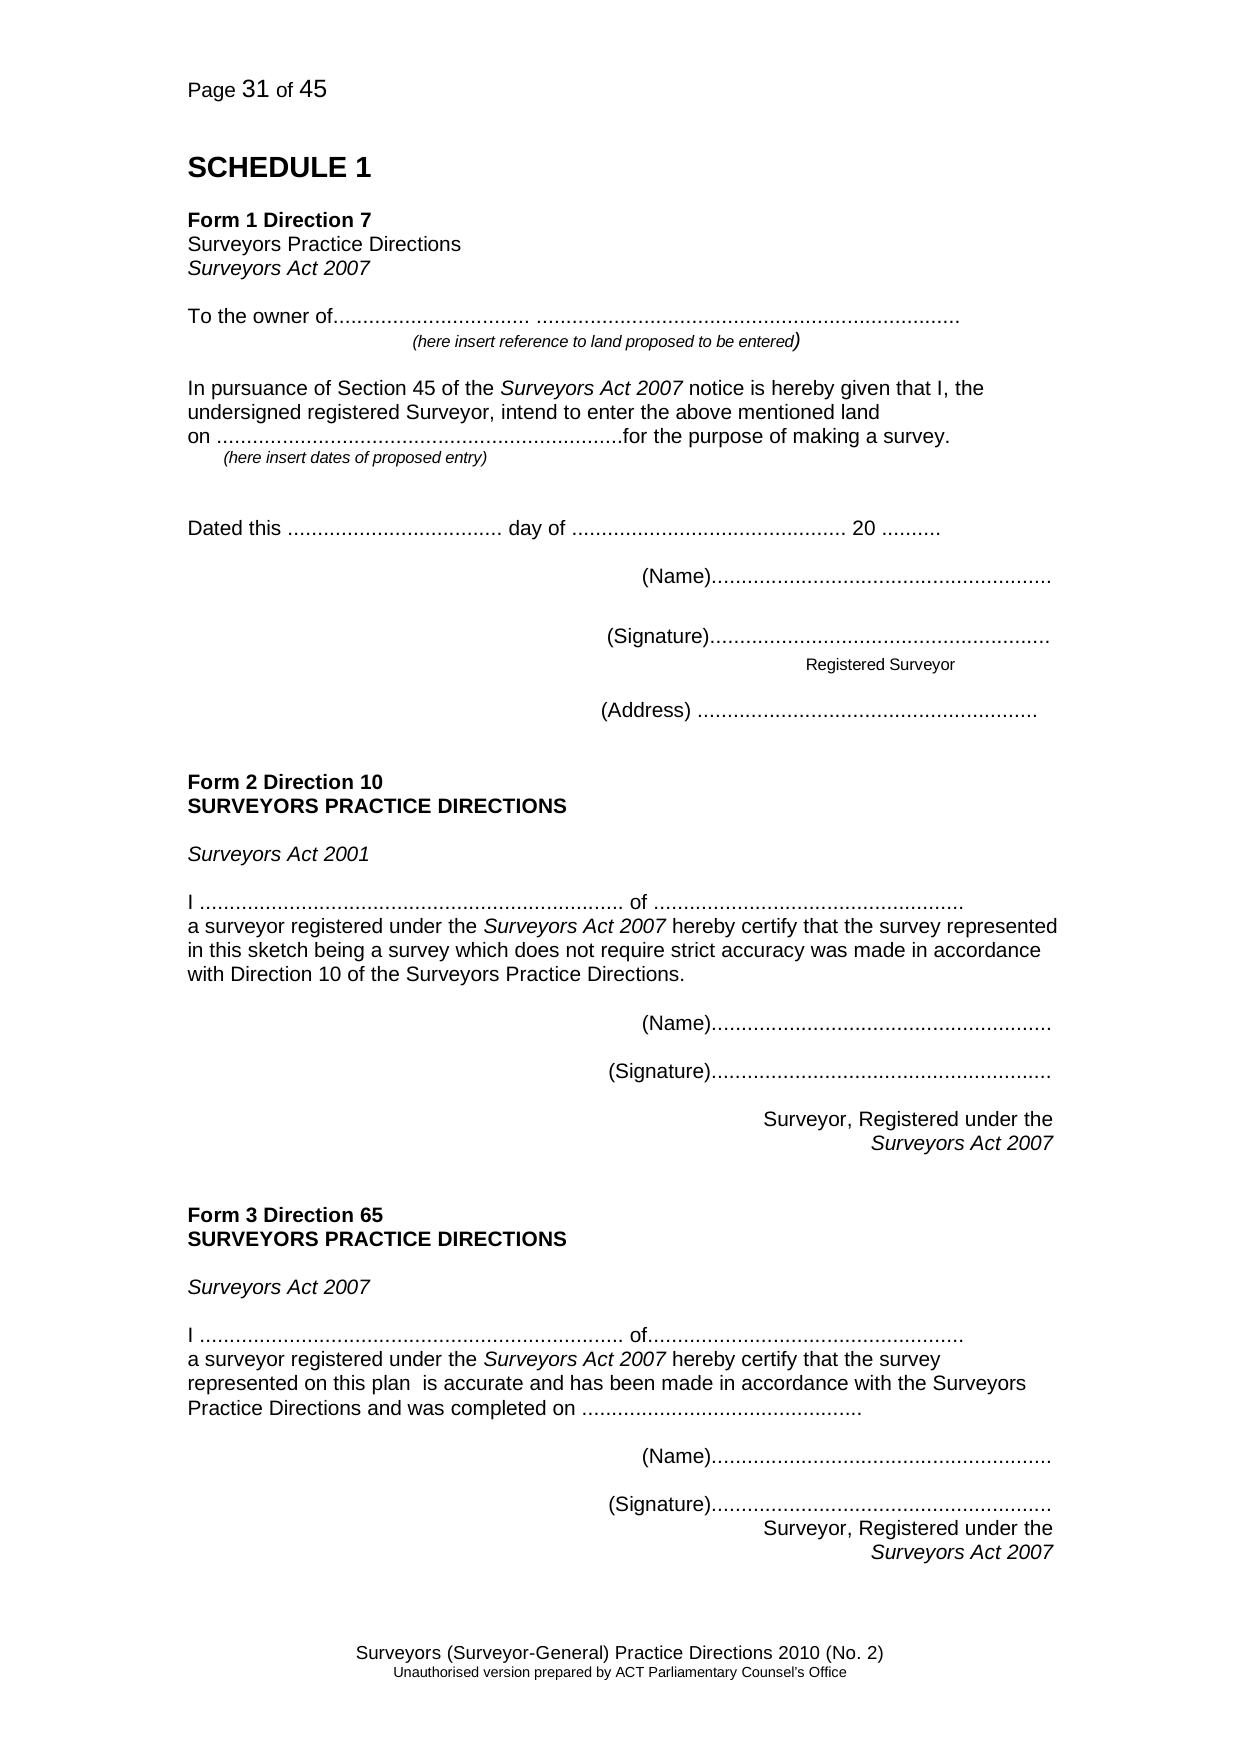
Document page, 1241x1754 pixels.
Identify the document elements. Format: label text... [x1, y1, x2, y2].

text (Signature)......................................................... [187, 1058, 1053, 1083]
subtitle Surveyors Act 2007 [187, 1540, 1053, 1564]
text (Address) ......................................................... [601, 698, 1053, 722]
text SURVEYORS PRACTICE DIRECTIONS [187, 1227, 1053, 1251]
text In pursuance of Section 45 of the Surveyors Act 2007 notice is hereby given that I, the undersigned registered Surveyor, intend to enter the above mentioned land on ....................................................................for the purpose of making a survey. [187, 376, 1053, 448]
text Surveyors Act 2007 [187, 256, 1053, 280]
text SCHEDULE 1 [187, 150, 1053, 183]
text I ....................................................................... of .................................................... [187, 890, 1053, 914]
text Surveyors Act 2001 [187, 842, 1053, 866]
text Surveyors Practice Directions [187, 232, 1053, 256]
text (Name)......................................................... [187, 1443, 1053, 1468]
text SURVEYORS PRACTICE DIRECTIONS [187, 794, 1053, 818]
text Form 3 Direction 65 [187, 1203, 1053, 1227]
text Registered Surveyor [187, 654, 955, 673]
text To the owner of................................. ....................................................................... [187, 304, 1053, 328]
text Surveyor, Registered under the [187, 1107, 1053, 1131]
text Form 1 Direction 7 [187, 208, 1053, 232]
text (Name)......................................................... [187, 563, 1053, 588]
text (Signature)......................................................... [601, 624, 1053, 648]
text Dated this .................................... day of .............................................. 20 .......... [187, 515, 1053, 539]
text Surveyor, Registered under the [187, 1516, 1053, 1540]
text (Name)......................................................... [187, 1010, 1053, 1034]
text a surveyor registered under the Surveyors Act 2007 hereby certify that the survey represented on this plan is accurate and has been made in accordance with the Surveyors Practice Directions and was completed on ............................................... [187, 1347, 1053, 1419]
text Surveyors Act 2007 [187, 1275, 1053, 1299]
text a surveyor registered under the Surveyors Act 2007 hereby certify that the survey represented in this sketch being a survey which does not require strict accuracy was made in accordance with Direction 10 of the Surveyors Practice Directions. [187, 914, 1058, 986]
text Form 2 Direction 10 [187, 770, 1053, 794]
text I ....................................................................... of..................................................... [187, 1323, 1053, 1347]
text (here insert dates of proposed entry) [187, 448, 1053, 467]
text (here insert reference to land proposed to be entered) [412, 328, 1053, 352]
subtitle Surveyors Act 2007 [187, 1131, 1053, 1155]
text (Signature)......................................................... [187, 1492, 1053, 1516]
